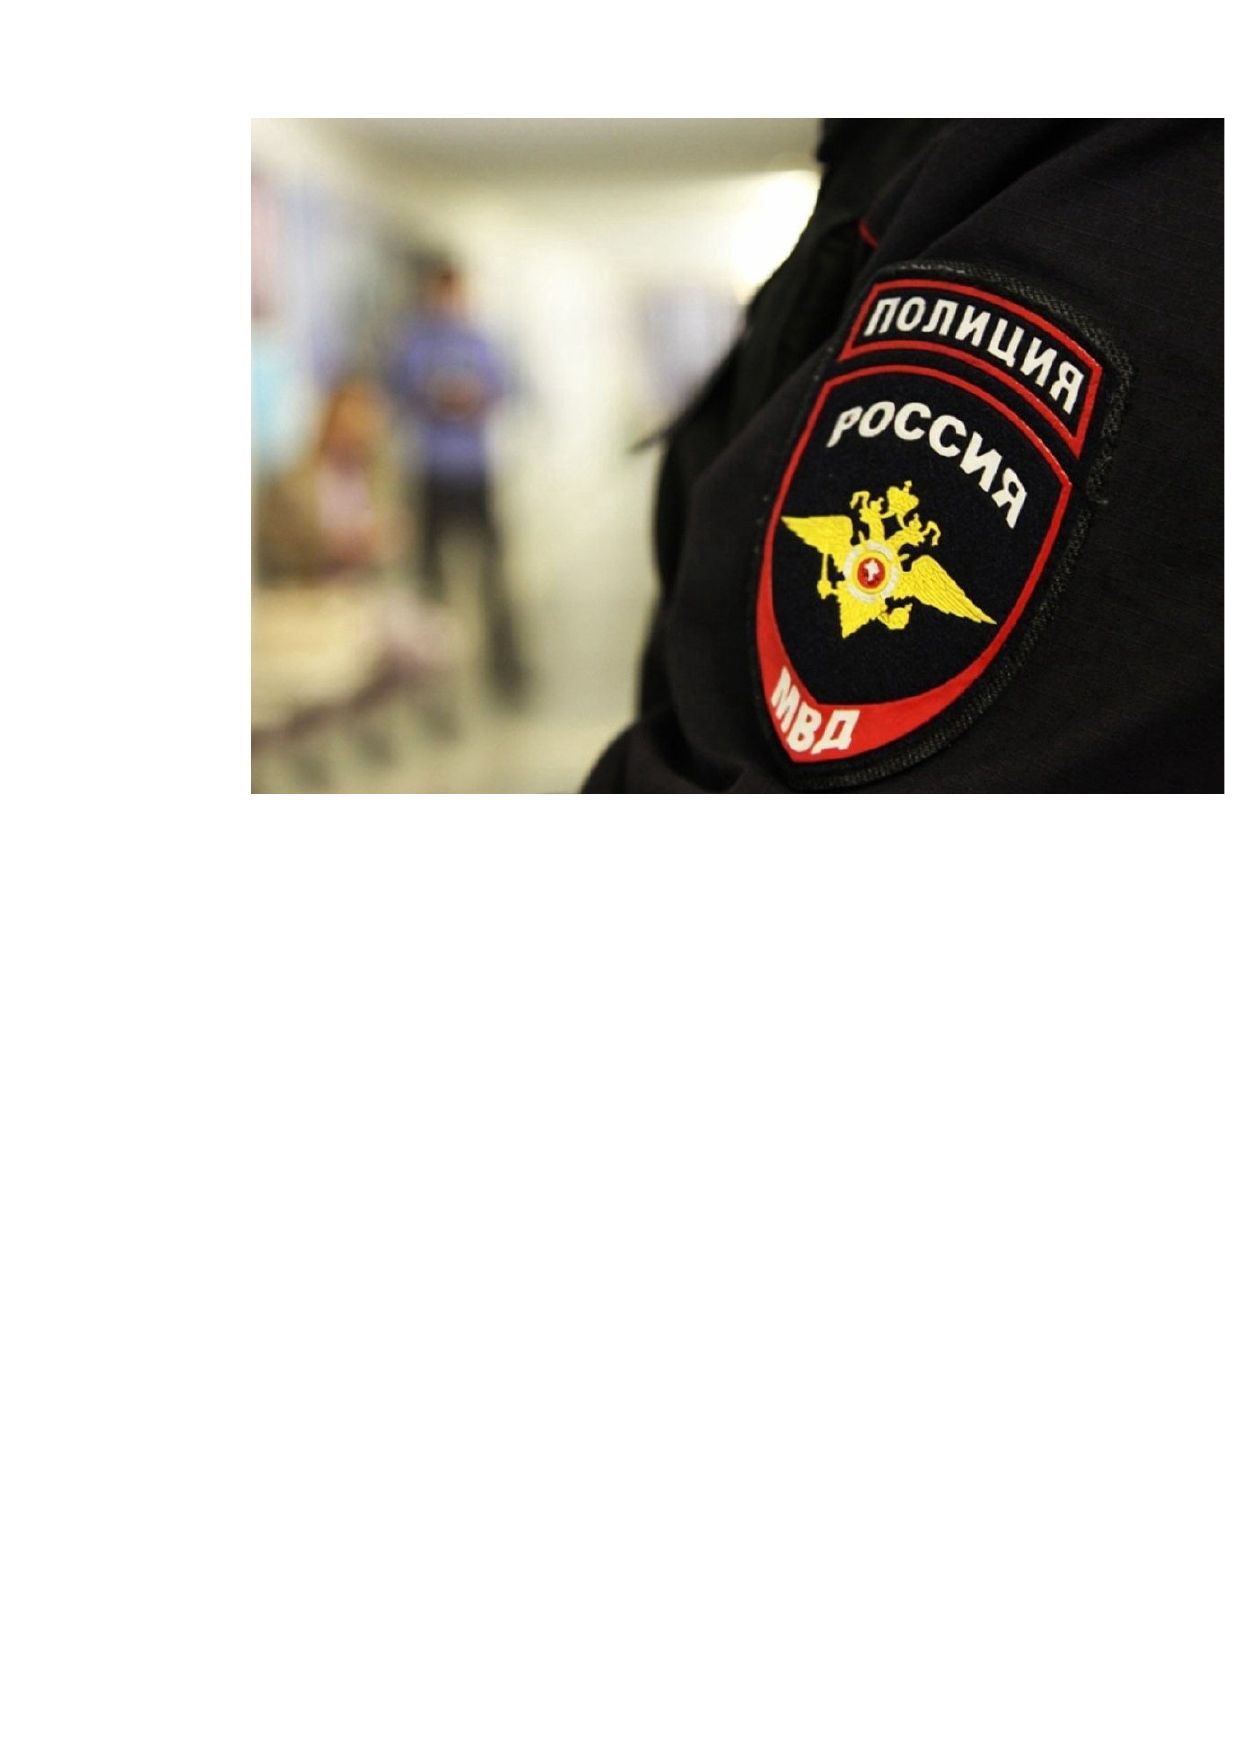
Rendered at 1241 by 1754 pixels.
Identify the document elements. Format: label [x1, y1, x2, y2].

picture [251, 118, 1225, 794]
